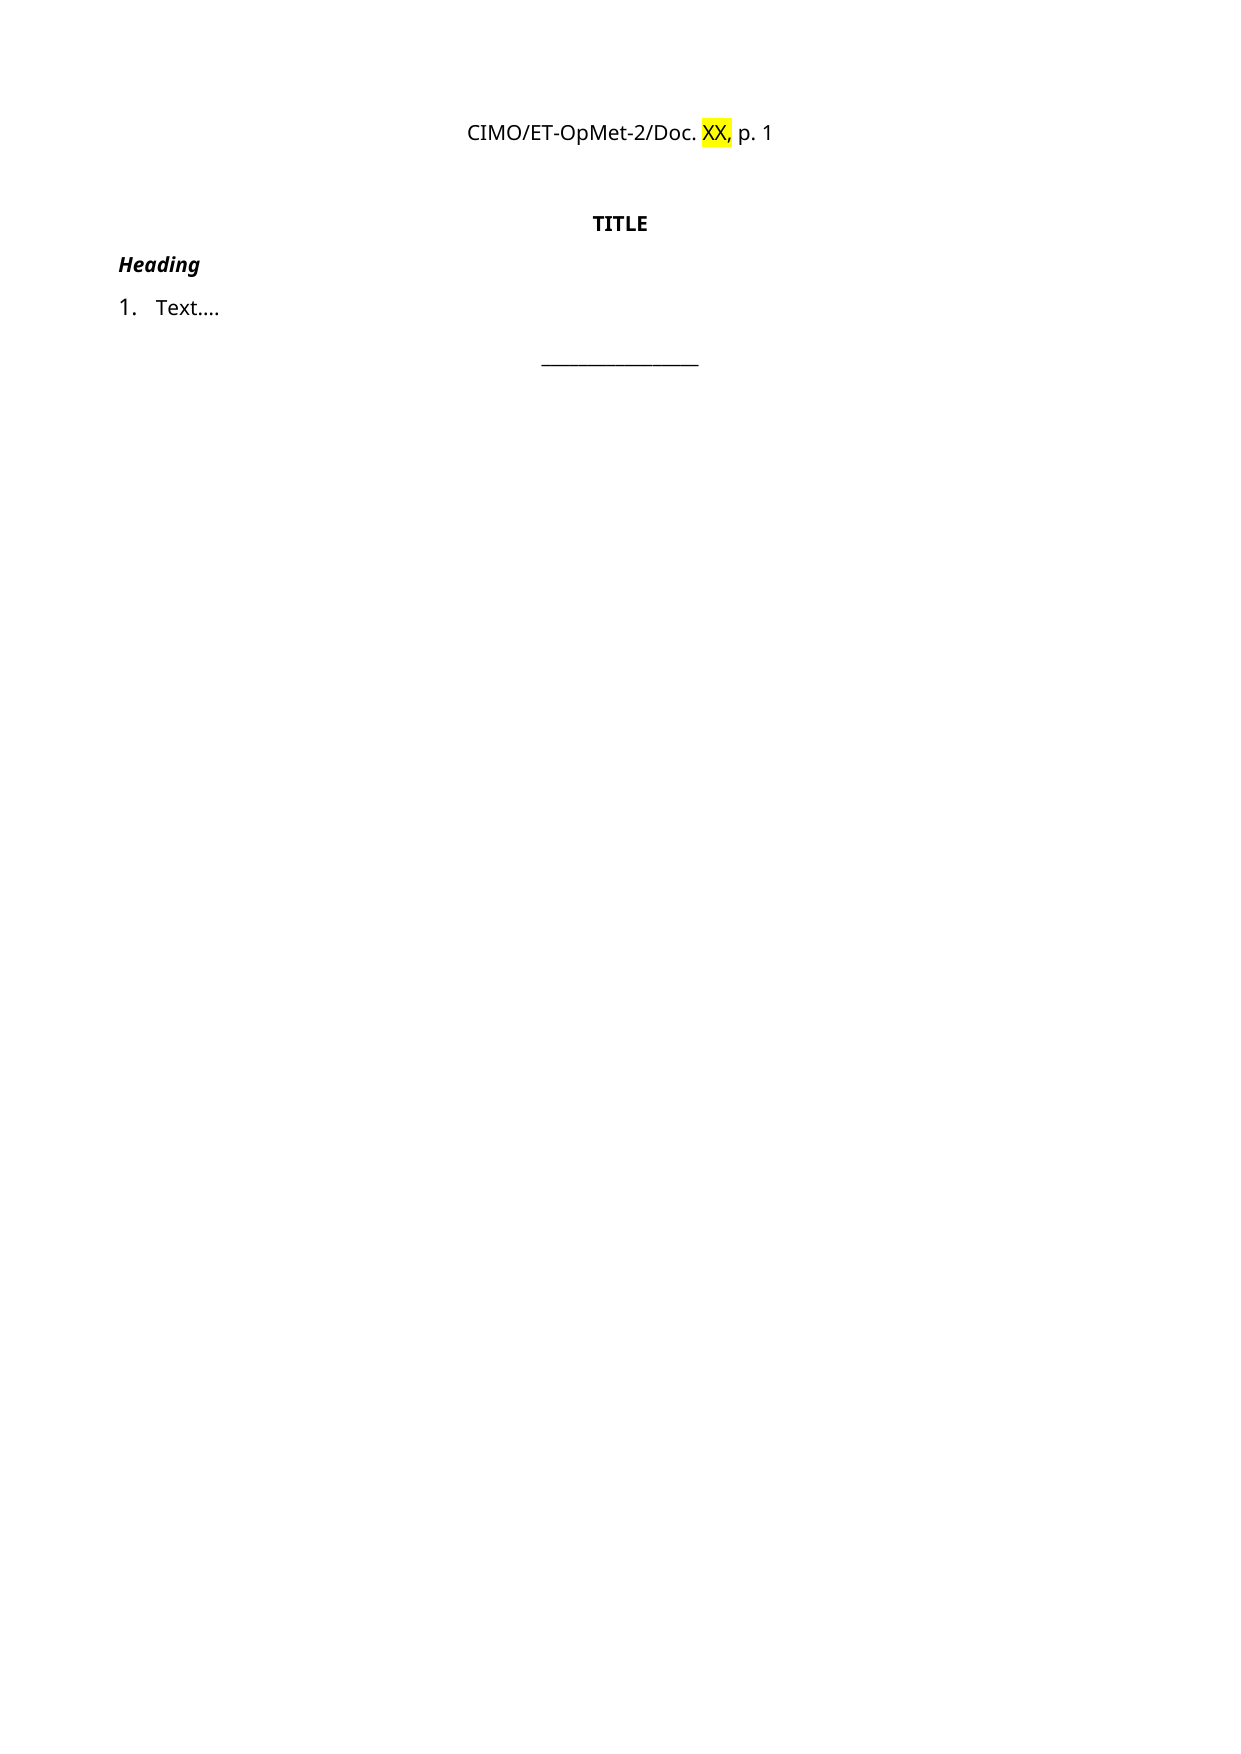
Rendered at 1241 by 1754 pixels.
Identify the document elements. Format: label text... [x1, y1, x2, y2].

text _________________ [118, 341, 1122, 370]
text Heading [118, 250, 1078, 279]
text TITLE [118, 209, 1122, 238]
list Text…. [118, 291, 1122, 323]
